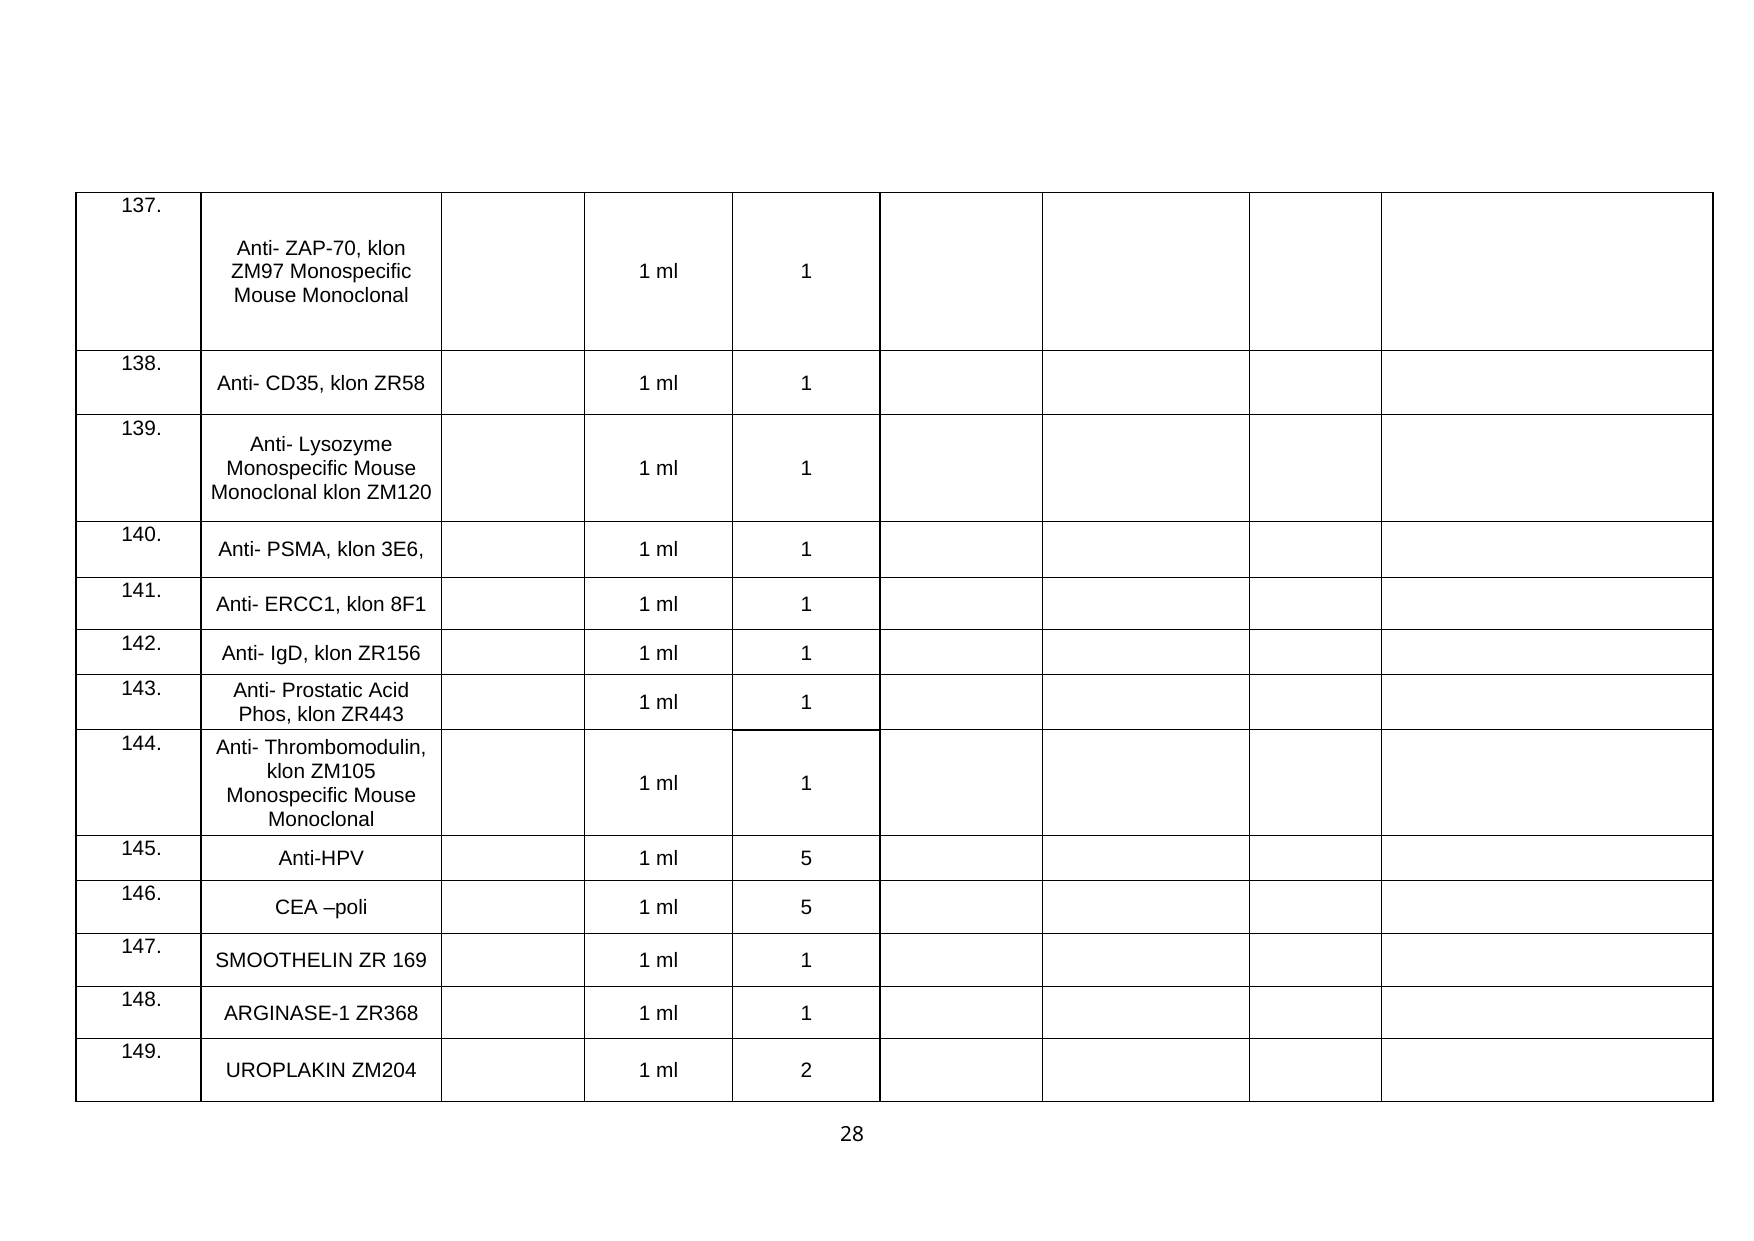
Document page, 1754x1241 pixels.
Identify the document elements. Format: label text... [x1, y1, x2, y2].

table_cell 1 ml [585, 578, 732, 629]
table_cell [442, 730, 584, 835]
table_cell [442, 578, 584, 629]
table_cell [1250, 987, 1381, 1038]
table_cell [1043, 578, 1249, 629]
table_cell [1250, 522, 1381, 577]
table_cell 5 [733, 836, 879, 880]
table_cell [1250, 730, 1381, 835]
table_cell [1250, 675, 1381, 729]
table_cell 1 ml [585, 836, 732, 880]
table_cell [1250, 630, 1381, 674]
table_cell [442, 522, 584, 577]
table_cell 1 [733, 351, 879, 414]
table_cell Anti- CD35, klon ZR58 [202, 351, 441, 414]
table_cell 1 [733, 415, 879, 521]
table_cell [881, 351, 1042, 414]
table_cell [881, 193, 1042, 349]
table_cell [442, 881, 584, 933]
table_cell [1250, 351, 1381, 414]
table_cell [1382, 415, 1712, 521]
table_cell [1250, 836, 1381, 880]
table_cell Anti- ERCC1, klon 8F1 [202, 578, 441, 629]
table_cell [1043, 351, 1249, 414]
table_cell [1043, 987, 1249, 1038]
table_cell Anti- ZAP-70, klon ZM97 Monospecific Mouse Monoclonal [202, 193, 441, 349]
table_cell 1 ml [585, 522, 732, 577]
table_cell [881, 987, 1042, 1038]
table_cell [77, 578, 200, 629]
table_cell [1043, 675, 1249, 729]
table_cell [1382, 987, 1712, 1038]
table_cell [881, 415, 1042, 521]
table_cell Anti-HPV [202, 836, 441, 880]
table_cell [1250, 193, 1381, 349]
table_cell [1250, 1039, 1381, 1101]
table_cell Anti- PSMA, klon 3E6, [202, 522, 441, 577]
table_cell 1 ml [585, 675, 732, 729]
table_cell [1043, 934, 1249, 986]
table_cell [442, 415, 584, 521]
table_cell SMOOTHELIN ZR 169 [202, 934, 441, 986]
table_cell [1382, 630, 1712, 674]
table_cell 1 ml [585, 934, 732, 986]
table_cell [1043, 522, 1249, 577]
table_cell [1382, 730, 1712, 835]
table_cell [77, 415, 200, 521]
table_cell Anti- IgD, klon ZR156 [202, 630, 441, 674]
table_cell [1382, 836, 1712, 880]
table_cell [442, 351, 584, 414]
table_cell 1 ml [585, 987, 732, 1038]
table_cell [1382, 934, 1712, 986]
table_cell [1382, 522, 1712, 577]
table_cell [77, 881, 200, 933]
table_cell [881, 730, 1042, 835]
table_cell 1 [733, 630, 879, 674]
table_cell [442, 836, 584, 880]
table_cell [442, 934, 584, 986]
table_cell [1043, 881, 1249, 933]
table_cell [77, 1039, 200, 1101]
table_cell [1043, 193, 1249, 349]
table_cell [1382, 881, 1712, 933]
table_cell [881, 881, 1042, 933]
table_cell [442, 675, 584, 729]
table_cell [442, 193, 584, 349]
table_cell [881, 630, 1042, 674]
table_cell 1 ml [585, 630, 732, 674]
table_cell [442, 987, 584, 1038]
table_cell 1 [733, 578, 879, 629]
table_cell 1 ml [585, 881, 732, 933]
table_cell 1 [733, 987, 879, 1038]
table_cell [881, 1039, 1042, 1101]
table_cell UROPLAKIN ZM204 [202, 1039, 441, 1101]
table_cell [77, 987, 200, 1038]
table_cell 1 [733, 731, 879, 835]
table_cell 2 [733, 1039, 879, 1101]
table_cell [1382, 1039, 1712, 1101]
table_cell [1382, 675, 1712, 729]
table_cell [1250, 578, 1381, 629]
table_cell [77, 675, 200, 729]
table_cell 1 ml [585, 730, 732, 835]
table_cell Anti- Prostatic Acid Phos, klon ZR443 [202, 675, 441, 729]
table_cell [77, 836, 200, 880]
table_cell [1250, 934, 1381, 986]
table_cell [77, 630, 200, 674]
table_cell [1043, 415, 1249, 521]
table_cell [77, 730, 200, 835]
table_cell [1382, 351, 1712, 414]
table_cell [1043, 730, 1249, 835]
table_cell 5 [733, 881, 879, 933]
table_cell [1250, 415, 1381, 521]
table_cell [1250, 881, 1381, 933]
table_cell [77, 934, 200, 986]
table_cell [77, 193, 200, 349]
table_cell 1 ml [585, 1039, 732, 1101]
table_cell CEA –poli [202, 881, 441, 933]
table_cell [1043, 630, 1249, 674]
table_cell [442, 630, 584, 674]
table_cell [1382, 578, 1712, 629]
table_cell Anti- Lysozyme Monospecific Mouse Monoclonal klon ZM120 [202, 415, 441, 521]
table_cell 1 ml [585, 415, 732, 521]
table_cell [442, 1039, 584, 1101]
table_cell 1 ml [585, 193, 732, 349]
table_cell [77, 522, 200, 577]
table_cell 1 [733, 522, 879, 577]
table_cell Anti- Thrombomodulin, klon ZM105 Monospecific Mouse Monoclonal [202, 730, 441, 835]
table_cell ARGINASE-1 ZR368 [202, 987, 441, 1038]
table_cell [881, 578, 1042, 629]
table_cell [1043, 836, 1249, 880]
table_cell [1043, 1039, 1249, 1101]
table_cell [881, 836, 1042, 880]
table_cell 1 ml [585, 351, 732, 414]
table_cell [1382, 193, 1712, 349]
table_cell 1 [733, 934, 879, 986]
table_cell [77, 351, 200, 414]
table_cell 1 [733, 193, 879, 349]
table_cell [881, 675, 1042, 729]
table_cell [881, 934, 1042, 986]
table_cell [881, 522, 1042, 577]
table_cell 1 [733, 675, 879, 729]
